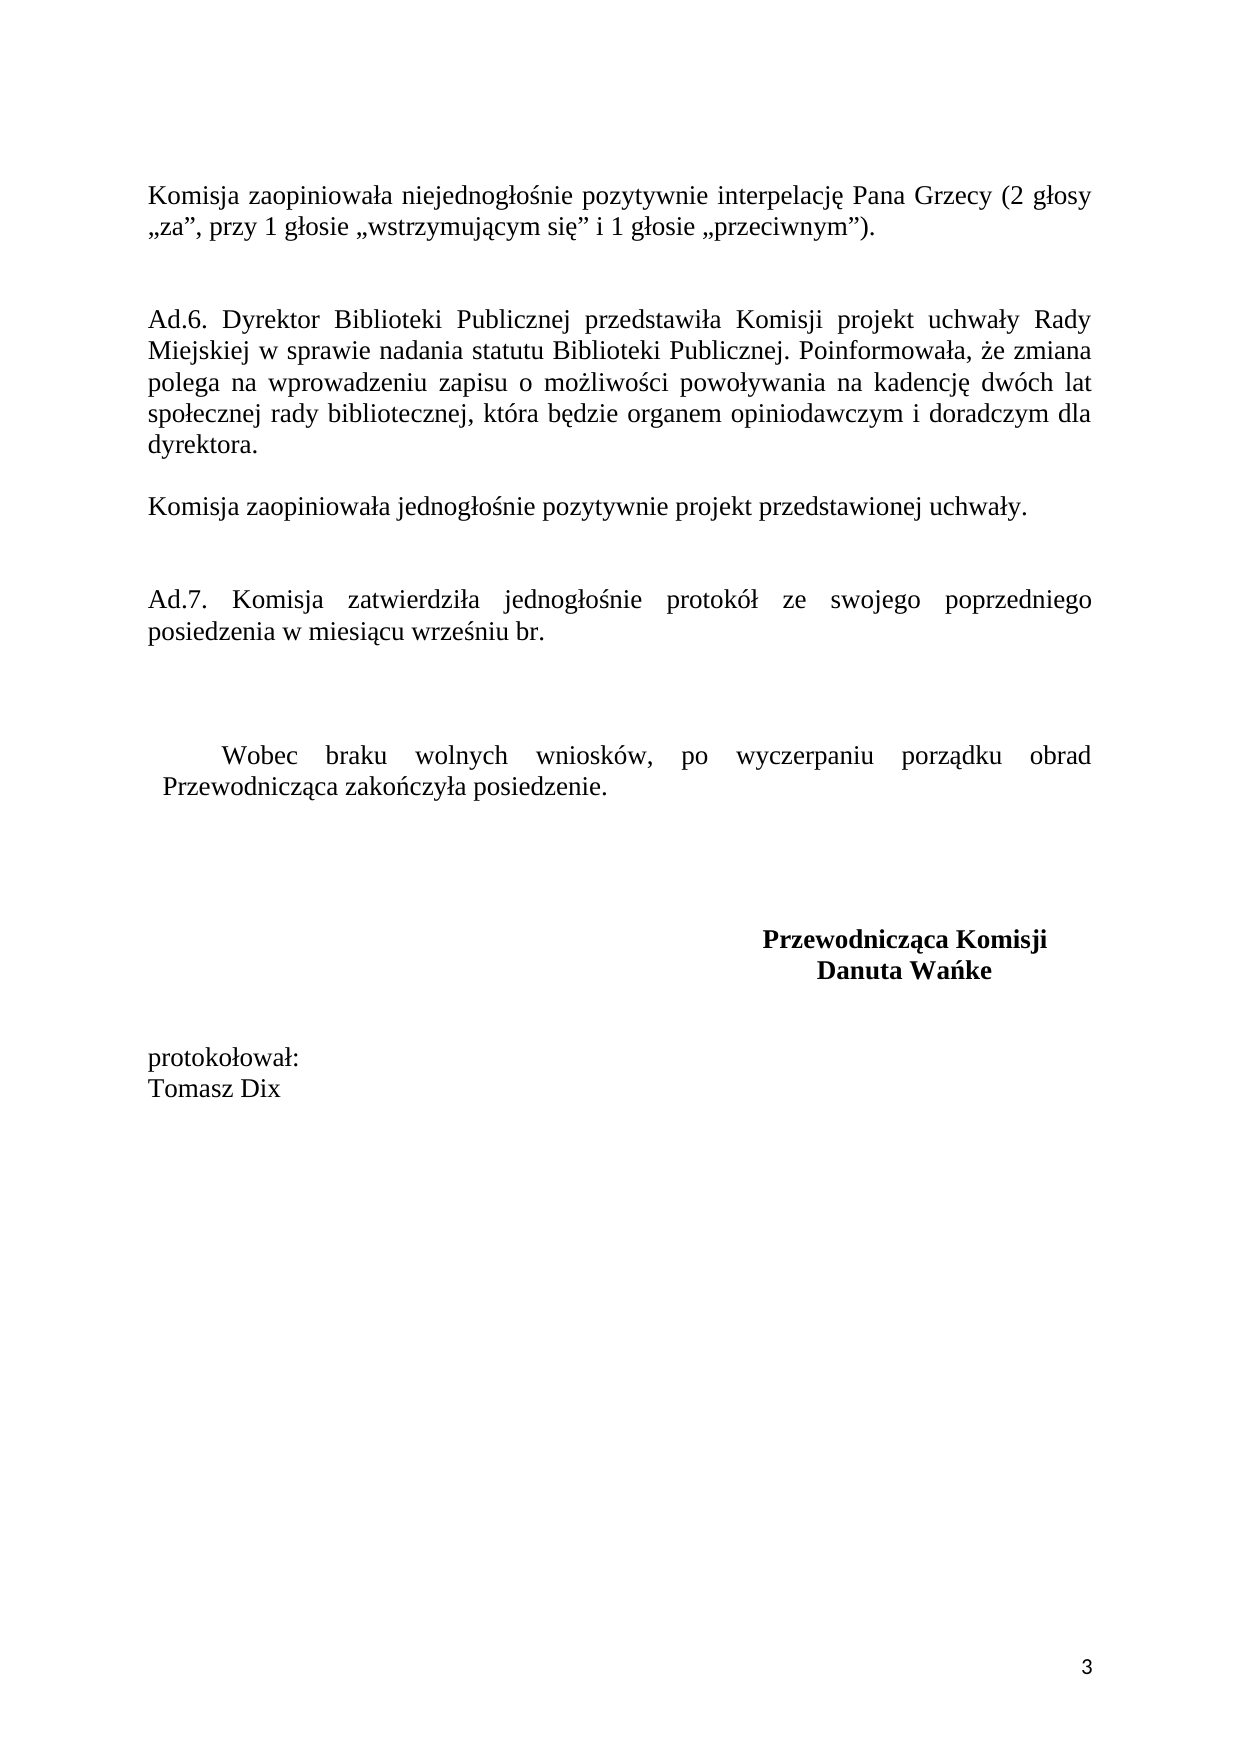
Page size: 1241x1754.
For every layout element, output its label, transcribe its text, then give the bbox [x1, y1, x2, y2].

text Komisja zaopiniowała jednogłośnie pozytywnie projekt przedstawionej uchwały. [148, 490, 1093, 521]
text Ad.6. Dyrektor Biblioteki Publicznej przedstawiła Komisji projekt uchwały Rady Miejskiej w sprawie nadania statutu Biblioteki Publicznej. Poinformowała, że zmiana polega na wprowadzeniu zapisu o możliwości powoływania na kadencję dwóch lat społecznej rady bibliotecznej, która będzie organem opiniodawczym i doradczym dla dyrektora. [148, 303, 1093, 459]
text Ad.7. Komisja zatwierdziła jednogłośnie protokół ze swojego poprzedniego posiedzenia w miesiącu wrześniu br. [148, 584, 1093, 646]
text Danuta Wańke [148, 954, 1093, 985]
text Tomasz Dix [148, 1073, 1093, 1104]
text Komisja zaopiniowała niejednogłośnie pozytywnie interpelację Pana Grzecy (2 głosy „za”, przy 1 głosie „wstrzymującym się” i 1 głosie „przeciwnym”). [148, 179, 1093, 241]
text Przewodnicząca Komisji [148, 923, 1093, 954]
text Wobec braku wolnych wniosków, po wyczerpaniu porządku obrad Przewodnicząca zakończyła posiedzenie. [162, 739, 1093, 802]
text protokołował: [148, 1041, 1093, 1073]
